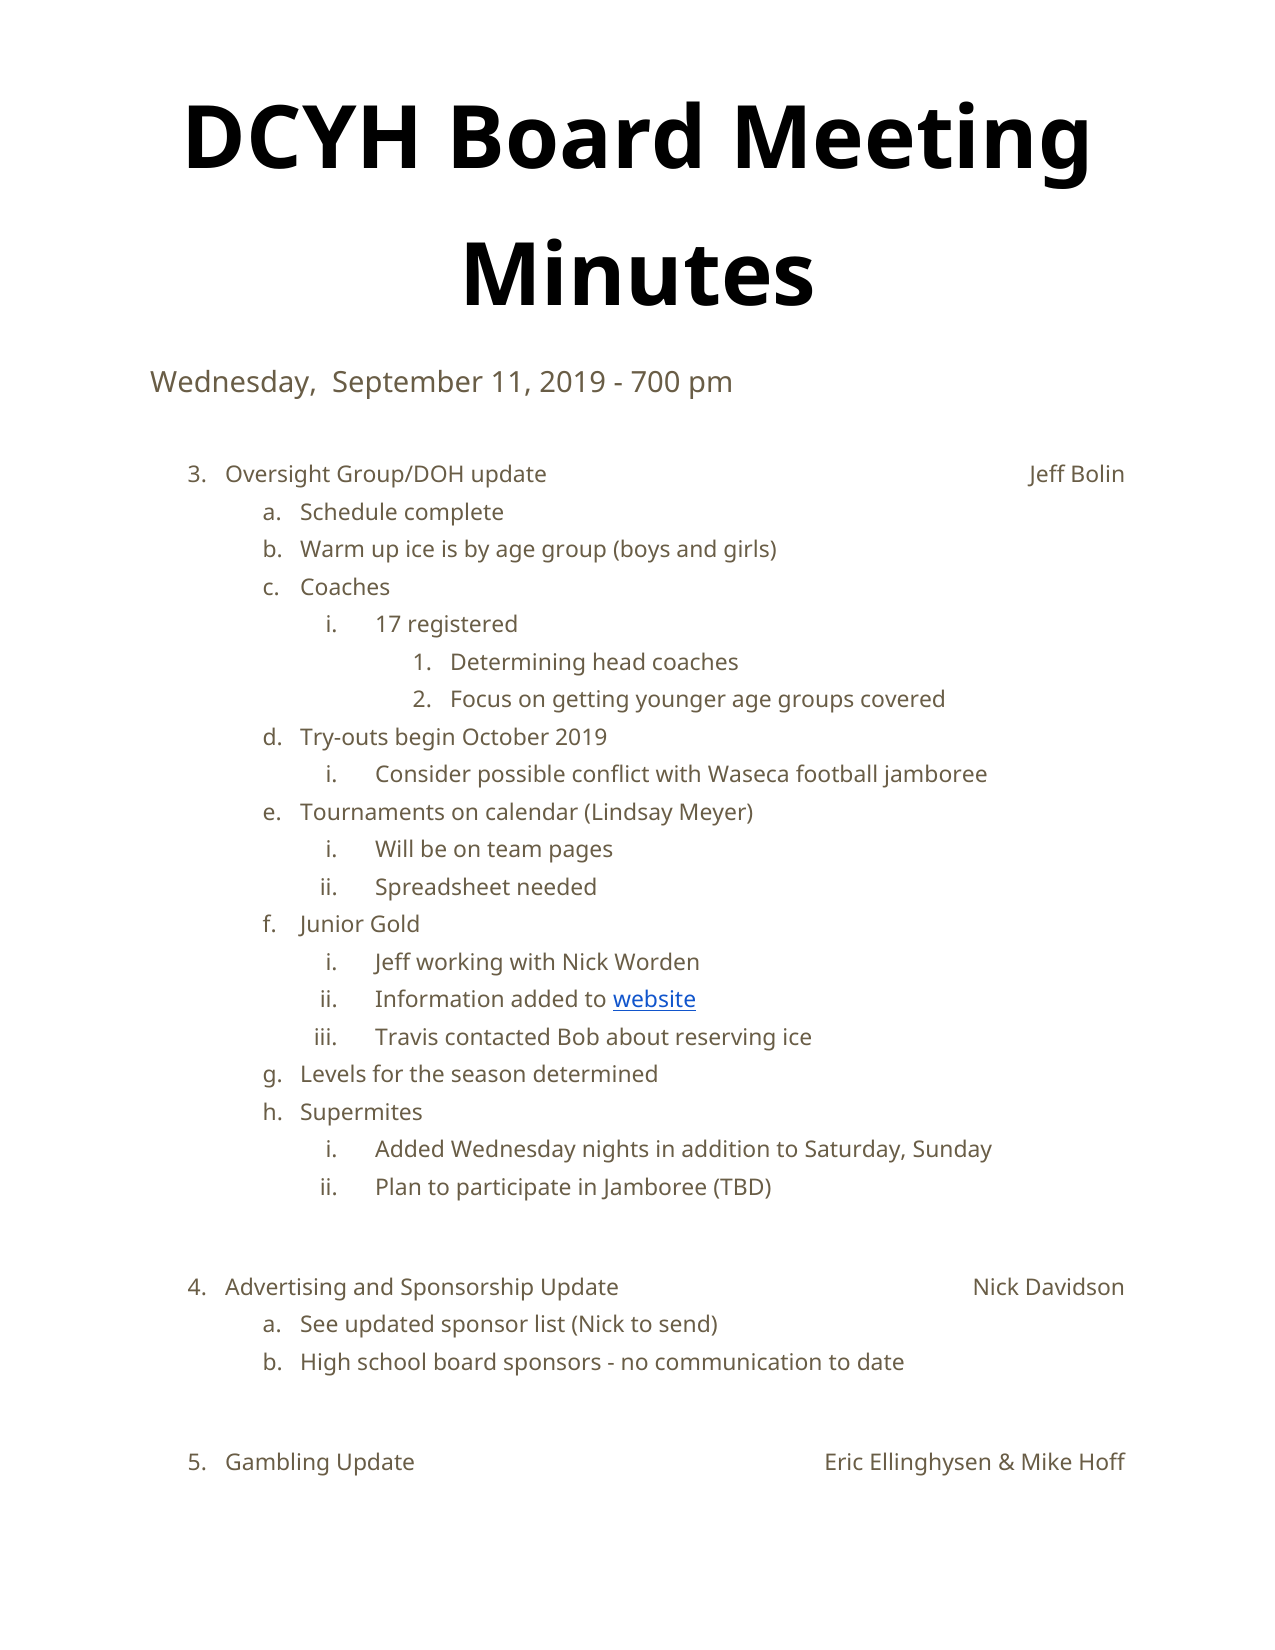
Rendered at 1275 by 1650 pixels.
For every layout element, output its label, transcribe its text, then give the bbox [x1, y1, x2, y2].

list Travis contacted Bob about reserving ice [337, 1021, 1125, 1052]
list Consider possible conflict with Waseca football jamboree [337, 758, 1125, 789]
list Focus on getting younger age groups covered [412, 683, 1125, 714]
list Coaches [262, 571, 1125, 602]
list Added Wednesday nights in addition to Saturday, Sunday [337, 1133, 1125, 1164]
list Oversight Group/DOH update Jeff Bolin [187, 458, 1125, 489]
list Schedule complete [262, 496, 1125, 527]
list 17 registered [337, 608, 1125, 639]
list Levels for the season determined [262, 1058, 1125, 1089]
list Information added to website [337, 983, 1125, 1014]
list Plan to participate in Jamboree (TBD) [337, 1171, 1125, 1202]
list Determining head coaches [412, 646, 1125, 677]
list Try-outs begin October 2019 [262, 721, 1125, 752]
list Gambling Update Eric Ellinghysen & Mike Hoff [187, 1446, 1125, 1477]
list Tournaments on calendar (Lindsay Meyer) [262, 796, 1125, 827]
list Jeff working with Nick Worden [337, 946, 1125, 977]
list High school board sponsors - no communication to date [262, 1346, 1125, 1377]
list Junior Gold [262, 908, 1125, 939]
list Advertising and Sponsorship Update Nick Davidson [187, 1271, 1125, 1302]
list Spreadsheet needed [337, 871, 1125, 902]
list Warm up ice is by age group (boys and girls) [262, 533, 1125, 564]
list See updated sponsor list (Nick to send) [262, 1308, 1125, 1339]
list Will be on team pages [337, 833, 1125, 864]
list Supermites [262, 1096, 1125, 1127]
